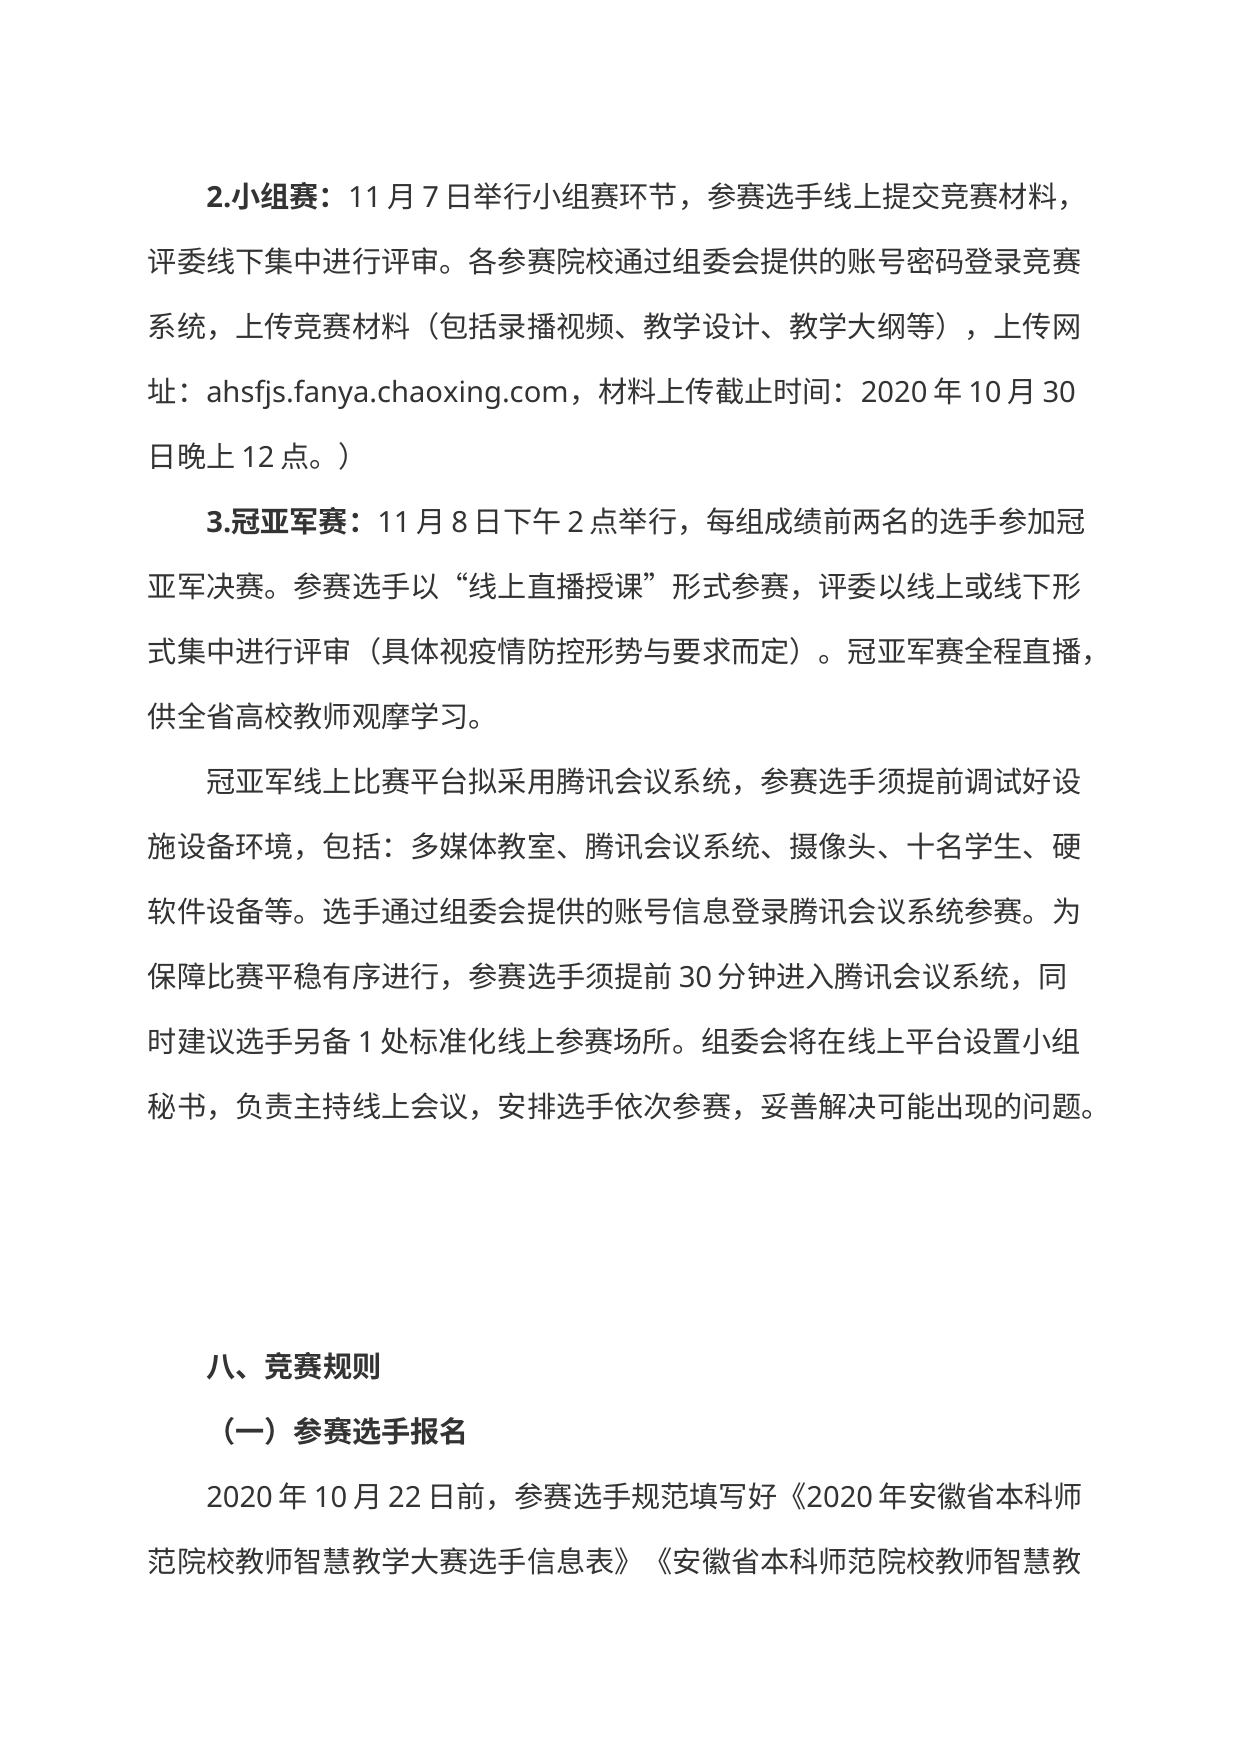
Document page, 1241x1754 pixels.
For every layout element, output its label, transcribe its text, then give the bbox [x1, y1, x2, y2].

text 2.小组赛：11月7日举行小组赛环节，参赛选手线上提交竞赛材料，评委线下集中进行评审。各参赛院校通过组委会提供的账号密码登录竞赛系统，上传竞赛材料（包括录播视频、教学设计、教学大纲等），上传网址：ahsfjs.fanya.chaoxing.com，材料上传截止时间：2020年10月30日晚上12点。） [148, 162, 1092, 487]
text 3.冠亚军赛：11月8日下午2点举行，每组成绩前两名的选手参加冠亚军决赛。参赛选手以“线上直播授课”形式参赛，评委以线上或线下形式集中进行评审（具体视疫情防控形势与要求而定）。冠亚军赛全程直播，供全省高校教师观摩学习。 [148, 487, 1092, 747]
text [148, 1462, 1092, 1592]
text （一）参赛选手报名 [148, 1397, 1092, 1462]
text 冠亚军线上比赛平台拟采用腾讯会议系统，参赛选手须提前调试好设施设备环境，包括：多媒体教室、腾讯会议系统、摄像头、十名学生、硬软件设备等。选手通过组委会提供的账号信息登录腾讯会议系统参赛。为保障比赛平稳有序进行，参赛选手须提前30分钟进入腾讯会议系统，同时建议选手另备1处标准化线上参赛场所。组委会将在线上平台设置小组秘书，负责主持线上会议，安排选手依次参赛，妥善解决可能出现的问题。 [148, 747, 1092, 1137]
text 八、竞赛规则 [148, 1332, 1092, 1397]
